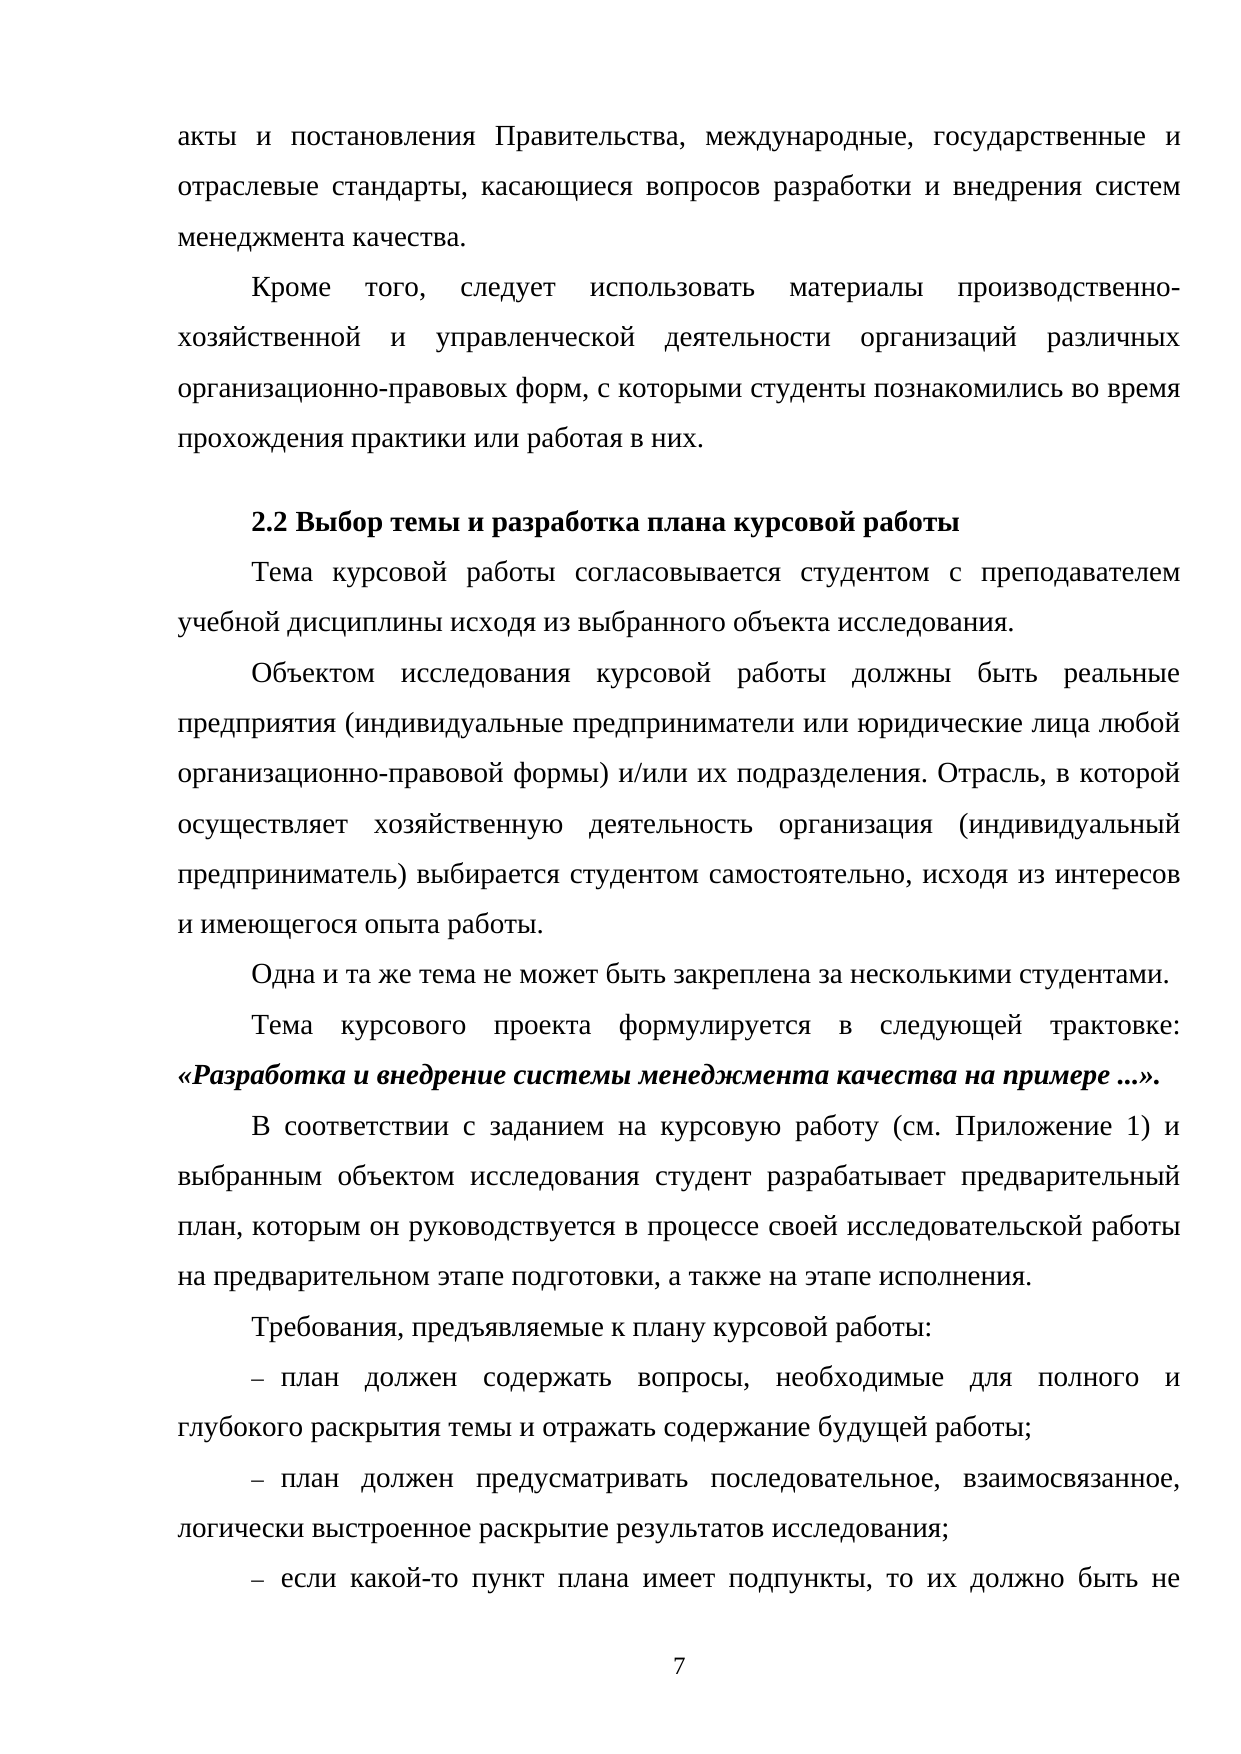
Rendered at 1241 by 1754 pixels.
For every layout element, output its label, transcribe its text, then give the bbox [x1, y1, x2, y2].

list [177, 1560, 1181, 1594]
text Требования, предъявляемые к плану курсовой работы: [177, 1309, 1181, 1342]
list план должен предусматривать последовательное, взаимосвязанное, логически выстроенное раскрытие результатов исследования; [177, 1460, 1181, 1544]
text Объектом исследования курсовой работы должны быть реальные предприятия (индивидуальные предприниматели или юридические лица любой организационно-правовой формы) и/или их подразделения. Отрасль, в которой осуществляет хозяйственную деятельность организация (индивидуальный предприниматель) выбирается студентом самостоятельно, исходя из интересов и имеющегося опыта работы. [177, 655, 1181, 940]
list план должен содержать вопросы, необходимые для полного и глубокого раскрытия темы и отражать содержание будущей работы; [177, 1359, 1181, 1443]
text Тема курсовой работы согласовывается студентом с преподавателем учебной дисциплины исходя из выбранного объекта исследования. [177, 554, 1181, 638]
list Выбор темы и разработка плана курсовой работы [177, 504, 1181, 537]
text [177, 118, 1181, 252]
text Тема курсового проекта формулируется в следующей трактовке: «Разработка и внедрение системы менеджмента качества на примере ...». [177, 1007, 1181, 1091]
text В соответствии с заданием на курсовую работу (см. Приложение 1) и выбранным объектом исследования студент разрабатывает предварительный план, которым он руководствуется в процессе своей исследовательской работы на предварительном этапе подготовки, а также на этапе исполнения. [177, 1108, 1181, 1292]
text Кроме того, следует использовать материалы производственно-хозяйственной и управленческой деятельности организаций различных организационно-правовых форм, с которыми студенты познакомились во время прохождения практики или работая в них. [177, 269, 1181, 453]
text Одна и та же тема не может быть закреплена за несколькими студентами. [177, 957, 1181, 990]
